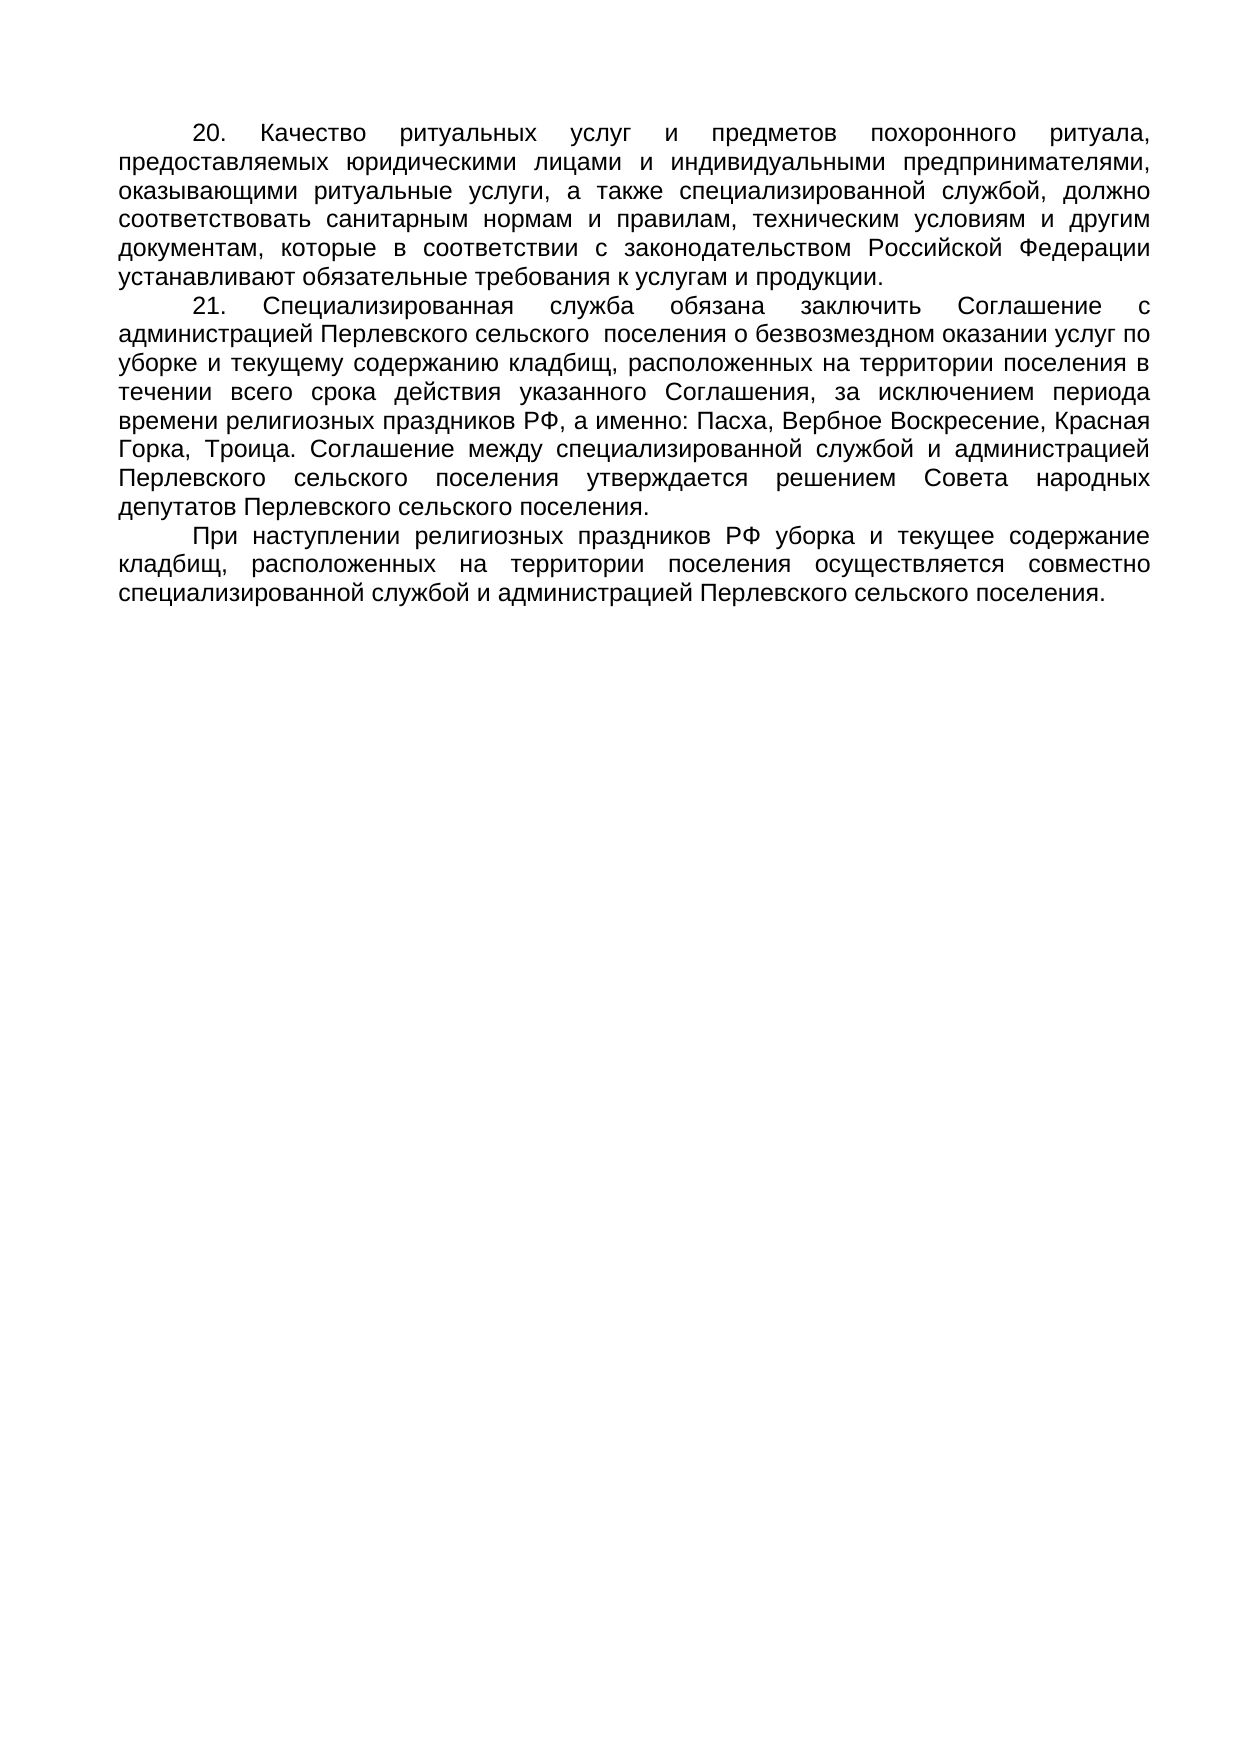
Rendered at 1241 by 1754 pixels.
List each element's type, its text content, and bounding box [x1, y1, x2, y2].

text При наступлении религиозных праздников РФ уборка и текущее содержание кладбищ, расположенных на территории поселения осуществляется совместно специализированной службой и администрацией Перлевского сельского поселения. [118, 521, 1152, 607]
text 20. Качество ритуальных услуг и предметов похоронного ритуала, предоставляемых юридическими лицами и индивидуальными предпринимателями, оказывающими ритуальные услуги, а также специализированной службой, должно соответствовать санитарным нормам и правилам, техническим условиям и другим документам, которые в соответствии с законодательством Российской Федерации устанавливают обязательные требования к услугам и продукции. [118, 118, 1152, 291]
text 21. Специализированная служба обязана заключить Соглашение с администрацией Перлевского сельского поселения о безвозмездном оказании услуг по уборке и текущему содержанию кладбищ, расположенных на территории поселения в течении всего срока действия указанного Соглашения, за исключением периода времени религиозных праздников РФ, а именно: Пасха, Вербное Воскресение, Красная Горка, Троица. Соглашение между специализированной службой и администрацией Перлевского сельского поселения утверждается решением Совета народных депутатов Перлевского сельского поселения. [118, 291, 1152, 521]
